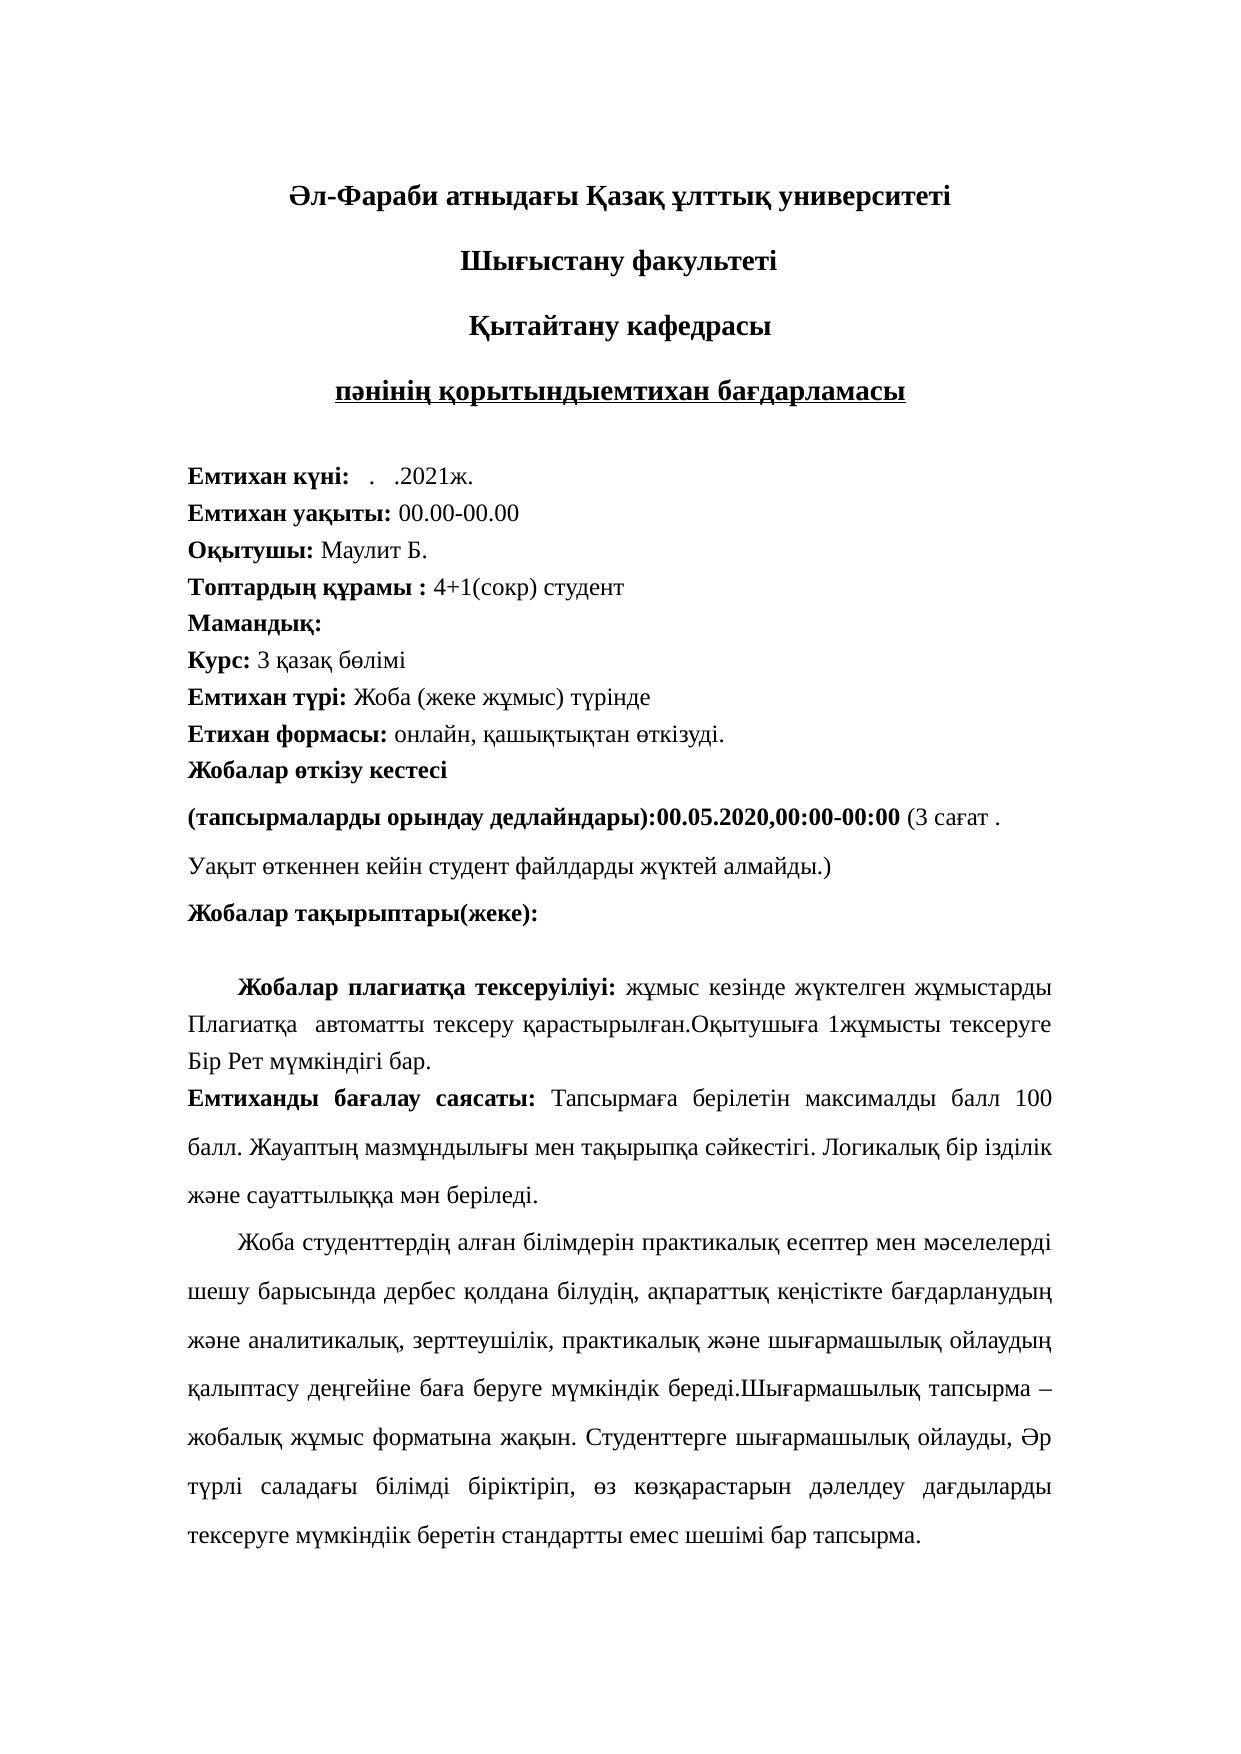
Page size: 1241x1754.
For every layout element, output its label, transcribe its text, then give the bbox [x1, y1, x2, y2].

text Қытайтану кафедрасы [187, 292, 1053, 357]
text Жоба студенттердің алған білімдерін практикалық есептер мен мәселелерді шешу барысында дербес қолдана білудің, ақпараттық кеңістікте бағдарланудың және аналитикалық, зерттеушілік, практикалық және шығармашылық ойлаудың қалыптасу деңгейіне баға беруге мүмкіндік береді.Шығармашылық тапсырма – жобалық жұмыс форматына жақын. Студенттерге шығармашылық ойлауды, Әр түрлі саладағы білімді біріктіріп, өз көзқарастарын дәлелдеу дағдыларды тексеруге мүмкіндіік беретін стандартты емес шешімі бар тапсырма. [187, 1225, 1053, 1550]
text Əл-Фараби атныдағы Қазақ ұлттық университеті [187, 162, 1053, 227]
text Жобалар плагиатқа тексеруіліуі: жұмыс кезінде жүктелген жұмыстарды Плагиатқа автоматты тексеру қарастырылған.Оқытушыға 1жұмысты тексеруге Бір Рет мүмкіндігі бар. [187, 970, 1053, 1077]
text Жобалар тақырыптары(жеке): [187, 896, 1053, 929]
text Емтихан күні: . .2021ж. [187, 459, 1053, 492]
text Tоптардың құрамы : 4+1(сокр) cтудент [187, 570, 1053, 602]
text Емтихан уақыты: 00.00-00.00 [187, 496, 1053, 529]
text Мамандық: [187, 607, 1053, 639]
text Шығыстану факультеті [359, 227, 1053, 292]
text Етихан формасы: онлайн, қашықтықтан өткізуді. [187, 717, 1053, 749]
text пəнінің қорытындыемтихан бағдарламасы [187, 357, 1053, 422]
text Емтиханды бағалау саясаты: Тапсырмаға берілетін максималды балл 100 балл. Жауаптың мазмұндылығы мен тақырыпқа сəйкестігі. Логикалық бір ізділік жəне сауаттылыққа мəн беріледі. [187, 1081, 1053, 1211]
text Оқытушы: Маулит Б. [187, 533, 1053, 566]
text Емтихан түрі: Жоба (жеке жұмыс) түрінде [187, 680, 1053, 713]
text Курс: 3 қазақ бөлімі [187, 643, 1053, 676]
text (тапсырмаларды орындау дедлайндары):00.05.2020,00:00-00:00 (3 сағат . Уақыт өткеннен кейін студент файлдарды жүктей алмайды.) [187, 801, 1053, 882]
text Жобалар өткізу кестесі [187, 754, 1053, 786]
